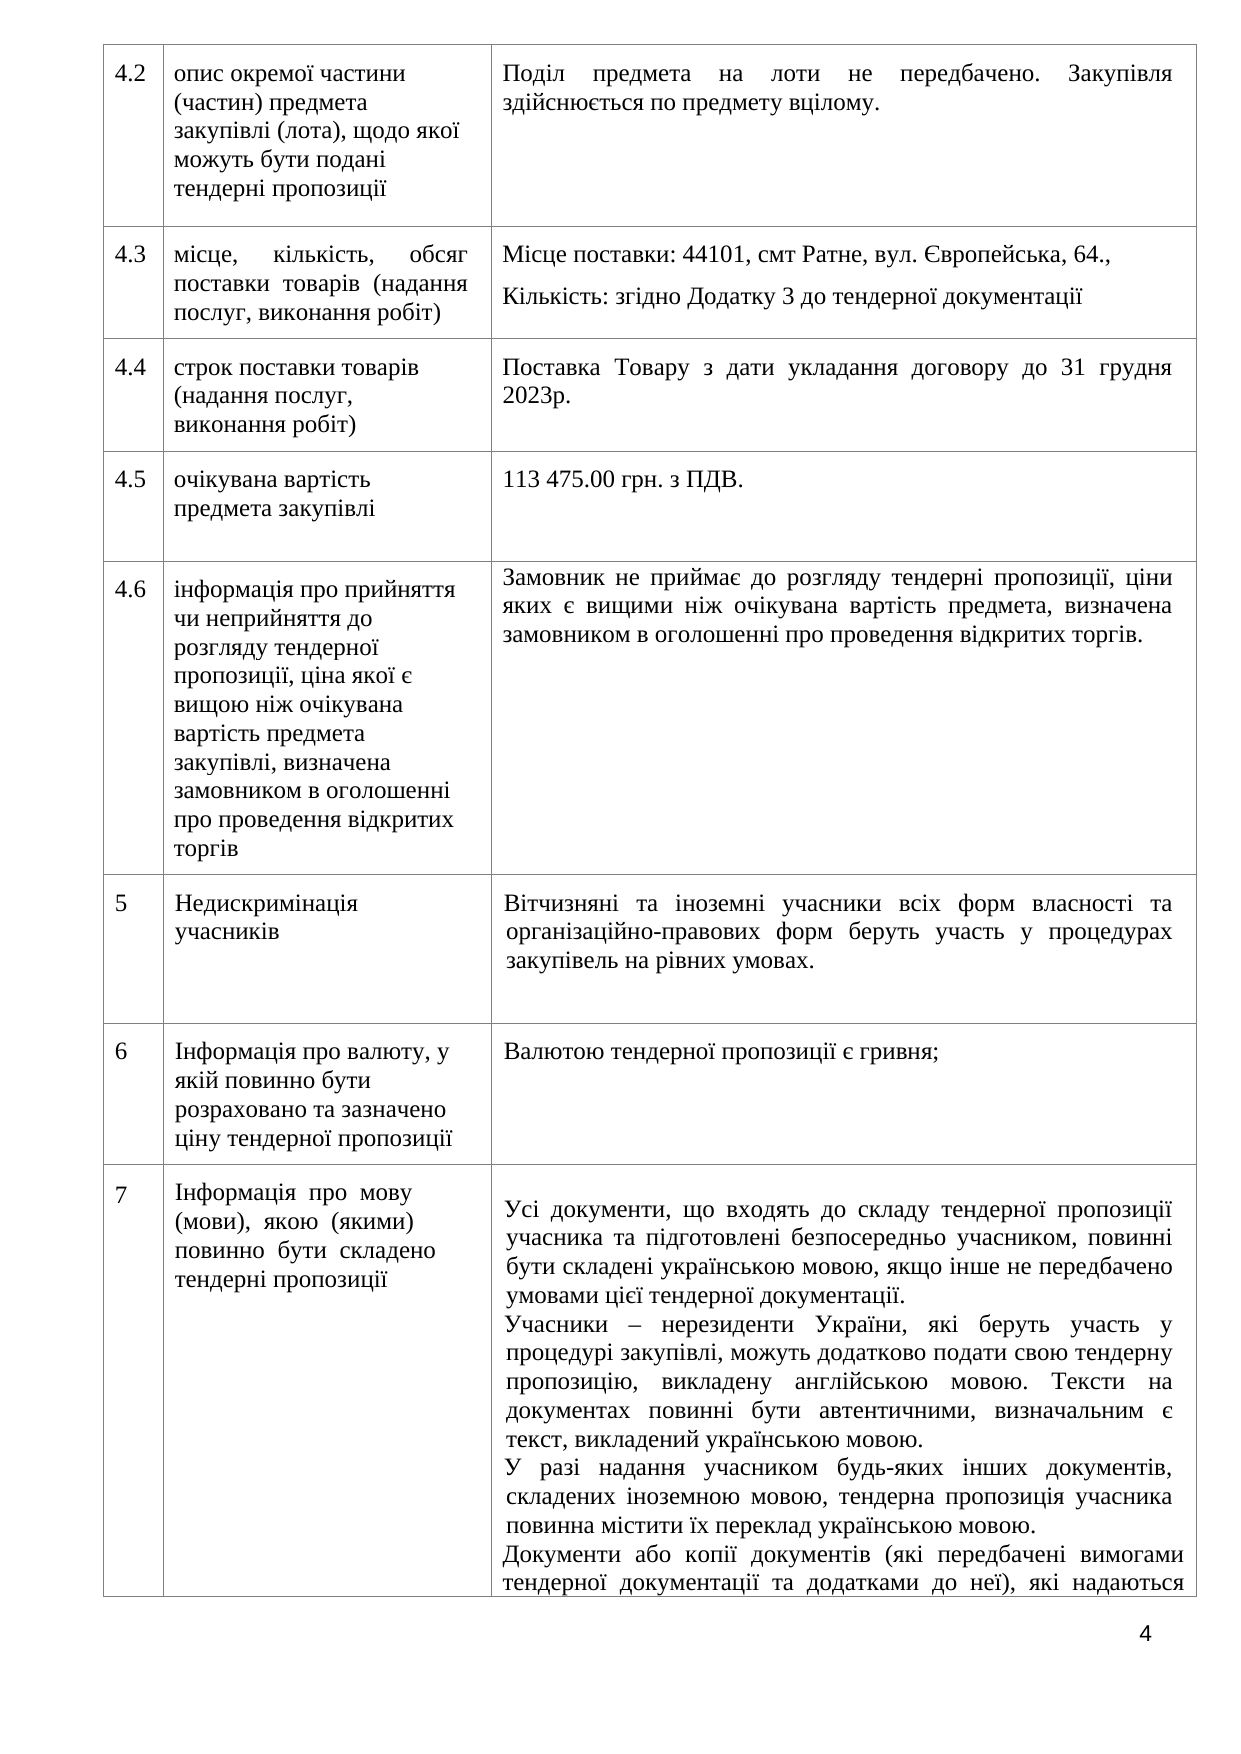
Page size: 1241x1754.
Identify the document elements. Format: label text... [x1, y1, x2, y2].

table_cell Поділ предмета на лоти не передбачено. Закупівля здійснюється по предмету вцілому. [492, 45, 1196, 226]
table_cell Вітчизняні та іноземні учасники всіх форм власності та організаційно-правових форм беруть участь у процедурах закупівель на рівних умовах. [492, 875, 1196, 1023]
table_cell 113 475.00 грн. з ПДВ. [492, 452, 1196, 561]
table_cell 7 [104, 1165, 163, 1596]
table_cell 6 [104, 1024, 163, 1164]
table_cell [164, 1165, 491, 1596]
table_cell опис окремої частини (частин) предмета закупівлі (лота), щодо якої можуть бути подані тендерні пропозиції [164, 45, 491, 226]
table_cell Валютою тендерної пропозиції є гривня; [492, 1024, 1196, 1164]
table_cell 4.6 [104, 562, 163, 874]
table_cell місце, кількість, обсяг поставки товарів (надання послуг, виконання робіт) [164, 227, 491, 338]
table_cell Замовник не приймає до розгляду тендерні пропозиції, ціни яких є вищими ніж очікувана вартість предмета, визначена замовником в оголошенні про проведення відкритих торгів. [492, 562, 1196, 874]
table_cell інформація про прийняття чи неприйняття до розгляду тендерної пропозиції, ціна якої є вищою ніж очікувана вартість предмета закупівлі, визначена замовником в оголошенні про проведення відкритих торгів [164, 562, 491, 874]
table_cell 4.5 [104, 452, 163, 561]
table_cell Місце поставки: 44101, смт Ратне, вул. Європейська, 64., Кількість: згідно Додатку 3 до тендерної документації [492, 227, 1196, 338]
table_cell Недискримінація учасників [164, 875, 491, 1023]
table_cell очікувана вартість предмета закупівлі [164, 452, 491, 561]
table_cell 4.2 [104, 45, 163, 226]
table_cell 4.3 [104, 227, 163, 338]
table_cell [492, 1165, 1196, 1596]
table_cell Інформація про валюту, у якій повинно бути розраховано та зазначено ціну тендерної пропозиції [164, 1024, 491, 1164]
table_cell 4.4 [104, 339, 163, 451]
table_cell строк поставки товарів (надання послуг, виконання робіт) [164, 339, 491, 451]
table_cell Поставка Товару з дати укладання договору до 31 грудня 2023р. [492, 339, 1196, 451]
table_cell 5 [104, 875, 163, 1023]
